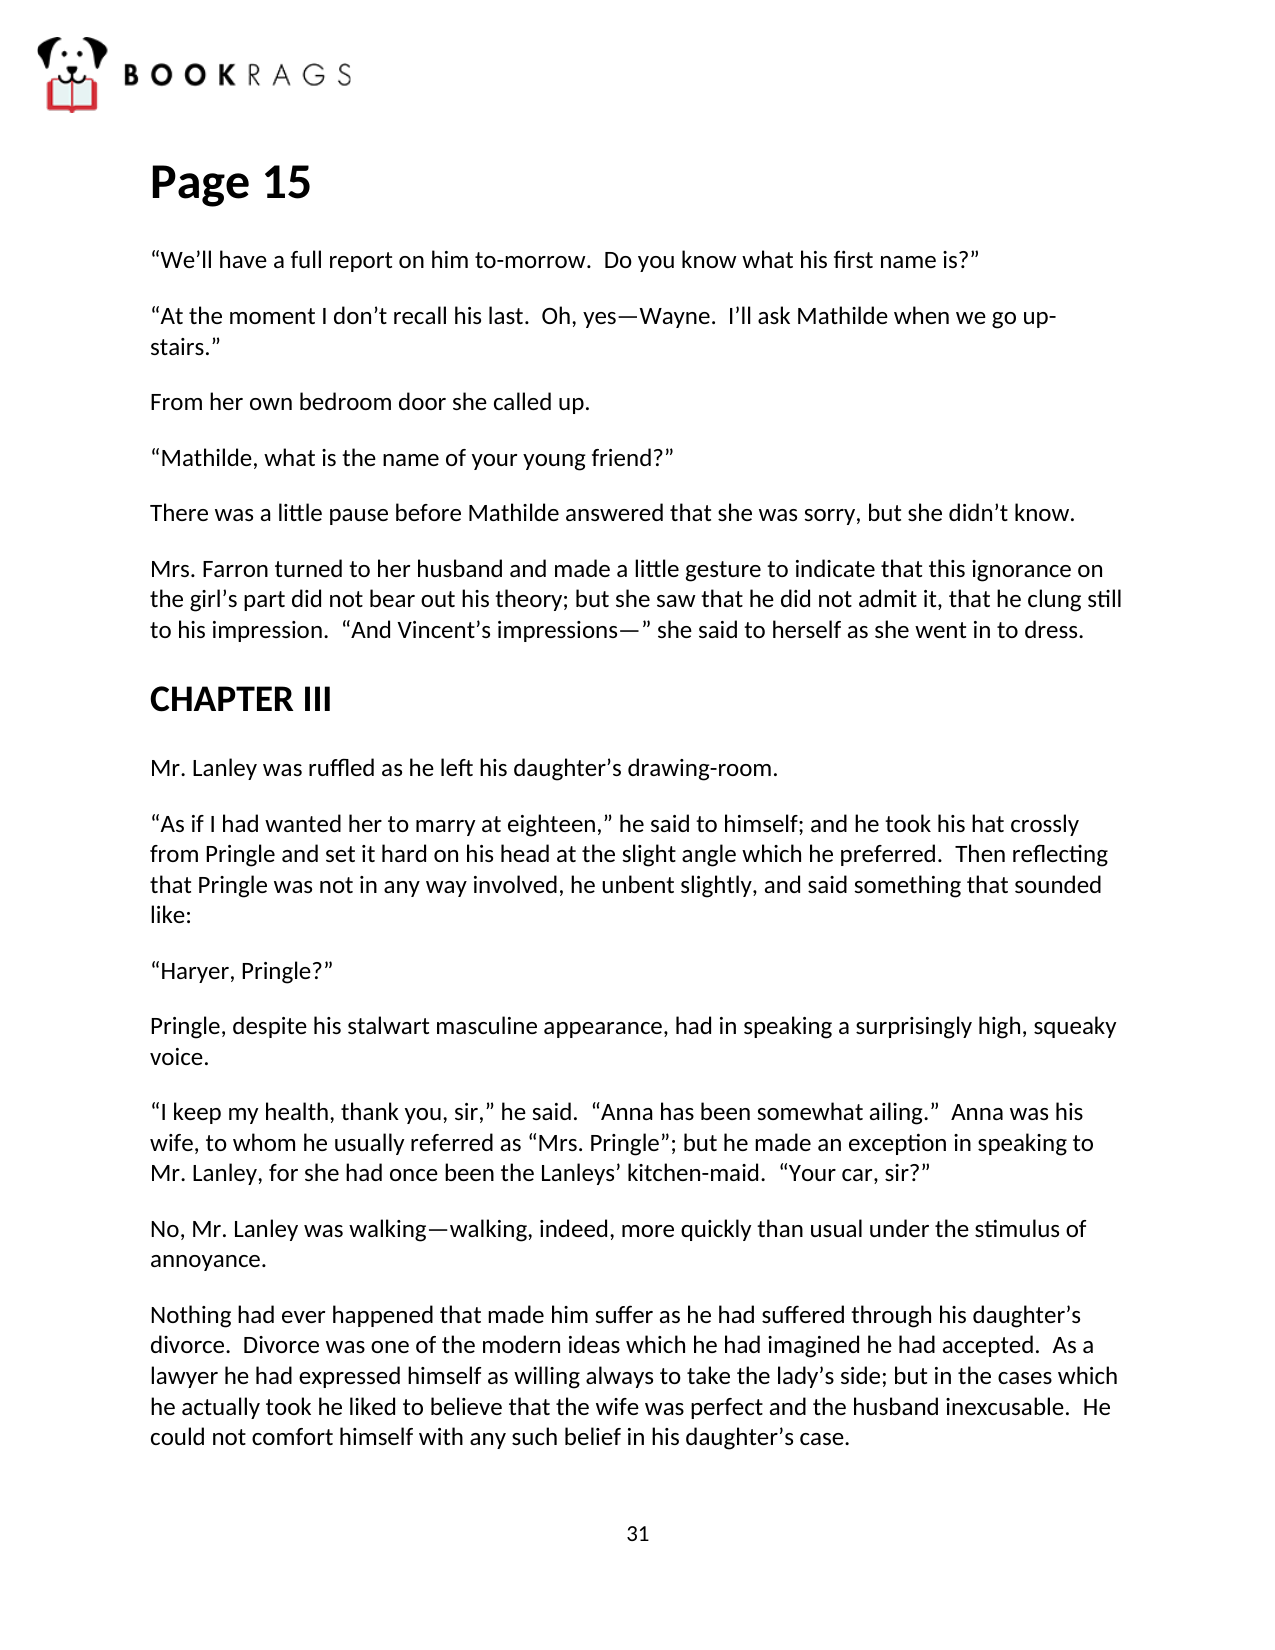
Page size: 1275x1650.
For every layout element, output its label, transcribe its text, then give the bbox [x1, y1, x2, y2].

text “As if I had wanted her to marry at eighteen,” he said to himself; and he took his hat crossly from Pringle and set it hard on his head at the slight angle which he preferred. Then reflecting that Pringle was not in any way involved, he unbent slightly, and said something that sounded like: [150, 808, 1125, 930]
text Nothing had ever happened that made him suffer as he had suffered through his daughter’s divorce. Divorce was one of the modern ideas which he had imagined he had accepted. As a lawyer he had expressed himself as willing always to take the lady’s side; but in the cases which he actually took he liked to believe that the wife was perfect and the husband inexcusable. He could not comfort himself with any such belief in his daughter’s case. [150, 1299, 1125, 1452]
text There was a little pause before Mathilde answered that she was sorry, but she didn’t know. [150, 497, 1125, 528]
text “I keep my health, thank you, sir,” he said. “Anna has been somewhat ailing.” Anna was his wife, to whom he usually referred as “Mrs. Pringle”; but he made an exception in speaking to Mr. Lanley, for she had once been the Lanleys’ kitchen-maid. “Your car, sir?” [150, 1097, 1125, 1188]
text Mrs. Farron turned to her husband and made a little gesture to indicate that this ignorance on the girl’s part did not bear out his theory; but she saw that he did not admit it, that he clung still to his impression. “And Vincent’s impressions—­” she said to herself as she went in to dress. [150, 553, 1125, 644]
text Mr. Lanley was ruffled as he left his daughter’s drawing-room. [150, 752, 1125, 783]
picture [37, 37, 351, 113]
text “We’ll have a full report on him to-morrow. Do you know what his first name is?” [150, 244, 1125, 275]
text CHAPTER III [150, 675, 1125, 721]
text “Haryer, Pringle?” [150, 955, 1125, 986]
text “At the moment I don’t recall his last. Oh, yes—­Wayne. I’ll ask Mathilde when we go up-stairs.” [150, 300, 1125, 361]
text No, Mr. Lanley was walking—­walking, indeed, more quickly than usual under the stimulus of annoyance. [150, 1213, 1125, 1274]
text Page 15 [150, 150, 1125, 211]
text “Mathilde, what is the name of your young friend?” [150, 442, 1125, 472]
text From her own bedroom door she called up. [150, 386, 1125, 417]
text Pringle, despite his stalwart masculine appearance, had in speaking a surprisingly high, squeaky voice. [150, 1011, 1125, 1072]
